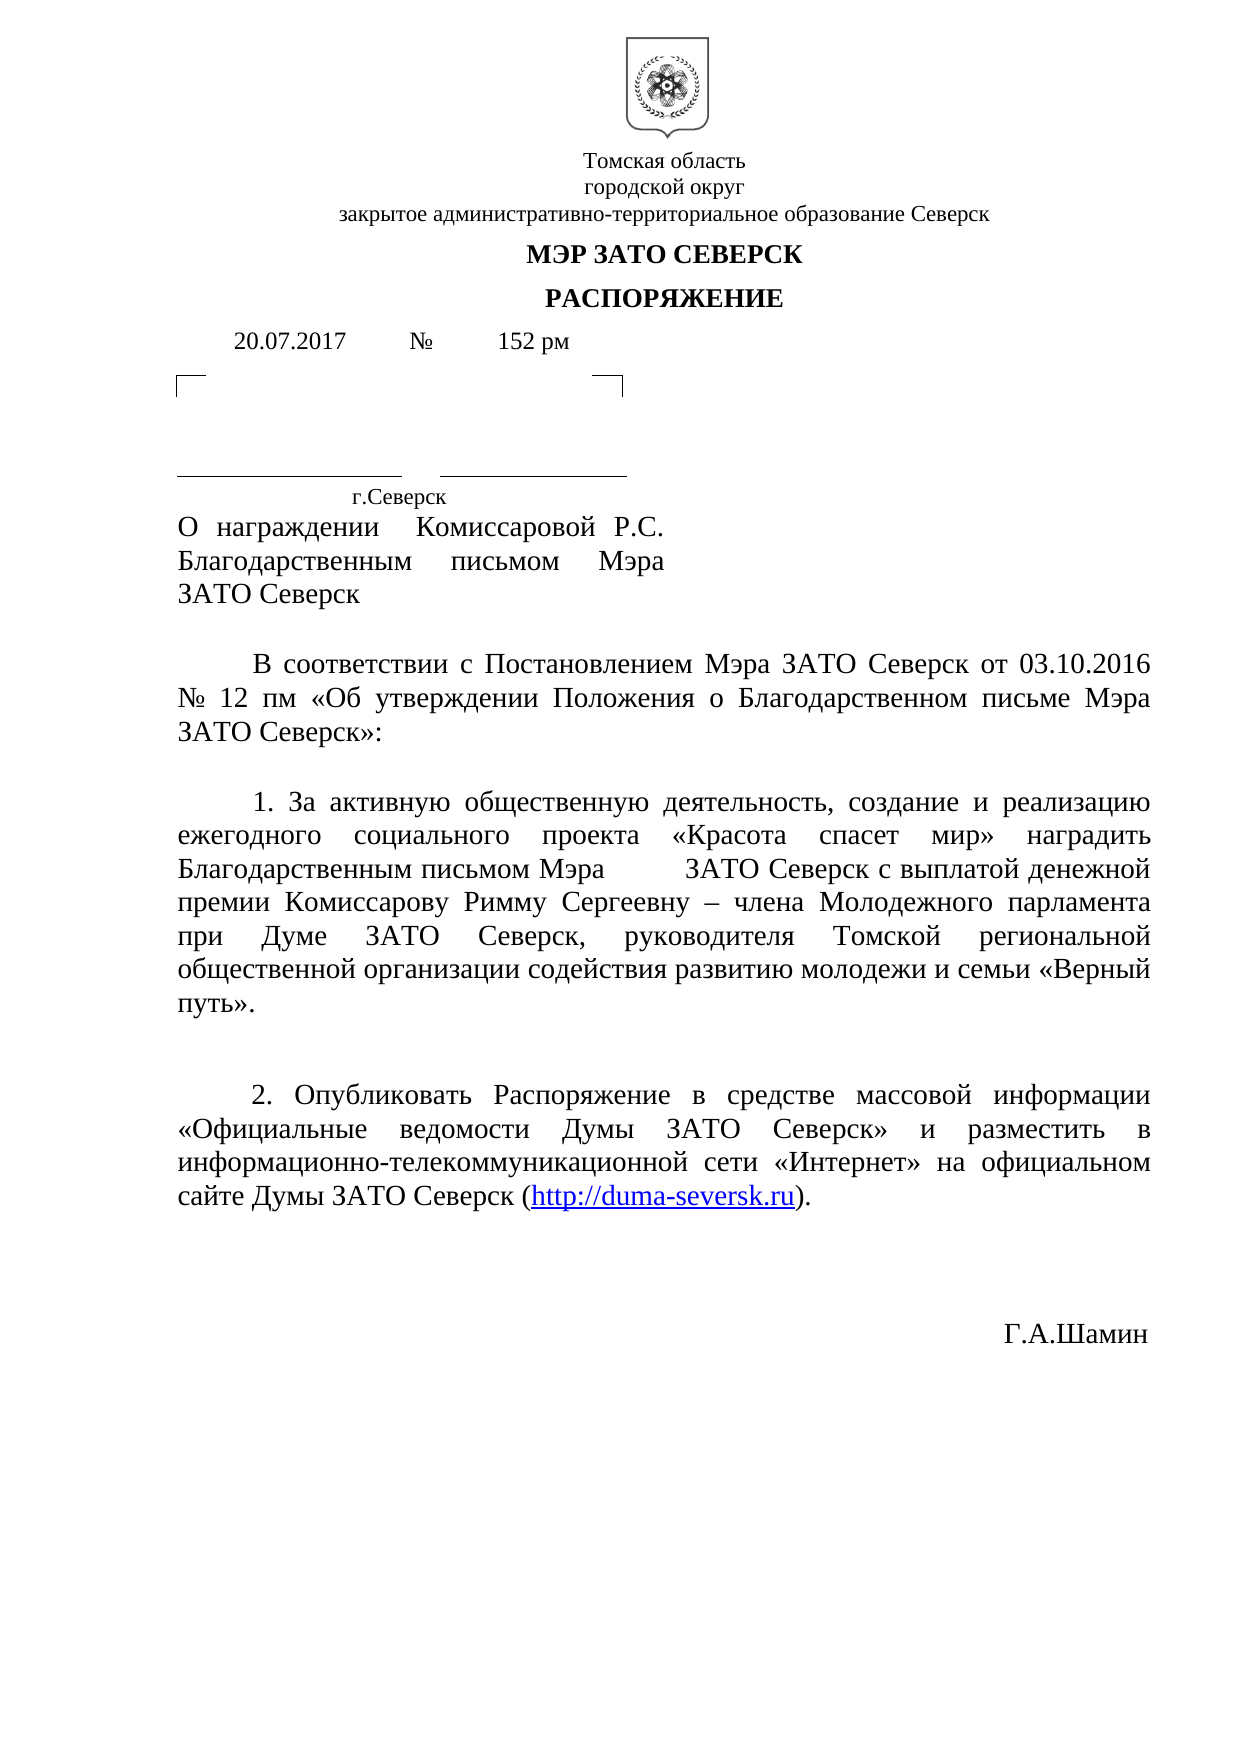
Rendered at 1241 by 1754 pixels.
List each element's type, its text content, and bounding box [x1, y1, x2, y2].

text 1. За активную общественную деятельность, создание и реализацию ежегодного социального проекта «Красота спасет мир» наградить Благодарственным письмом Мэра ЗАТО Северск с выплатой денежной премии Комиссарову Римму Сергеевну – члена Молодежного парламента при Думе ЗАТО Северск, руководителя Томской региональной общественной организации содействия развитию молодежи и семьи «Верный путь». [177, 784, 1152, 1019]
text О награждении Комиссаровой Р.С. Благодарственным письмом Мэра ЗАТО Северск [177, 509, 664, 610]
text Г.А.Шамин [177, 1316, 1152, 1349]
text 2. Опубликовать Распоряжение в средстве массовой информации «Официальные ведомости Думы ЗАТО Северск» и разместить в информационно-телекоммуникационной сети «Интернет» на официальном сайте Думы ЗАТО Северск (http://duma-seversk.ru). [177, 1077, 1152, 1211]
text В соответствии с Постановлением Мэра ЗАТО Северск от 03.10.2016 № 12 пм «Об утверждении Положения о Благодарственном письме Мэра ЗАТО Северск»: [177, 647, 1152, 747]
table_header 20.07.2017 [177, 313, 402, 476]
table_header № [402, 313, 440, 476]
text г.Северск [183, 483, 587, 509]
picture [625, 35, 712, 142]
table_header 152 рм [440, 313, 627, 476]
